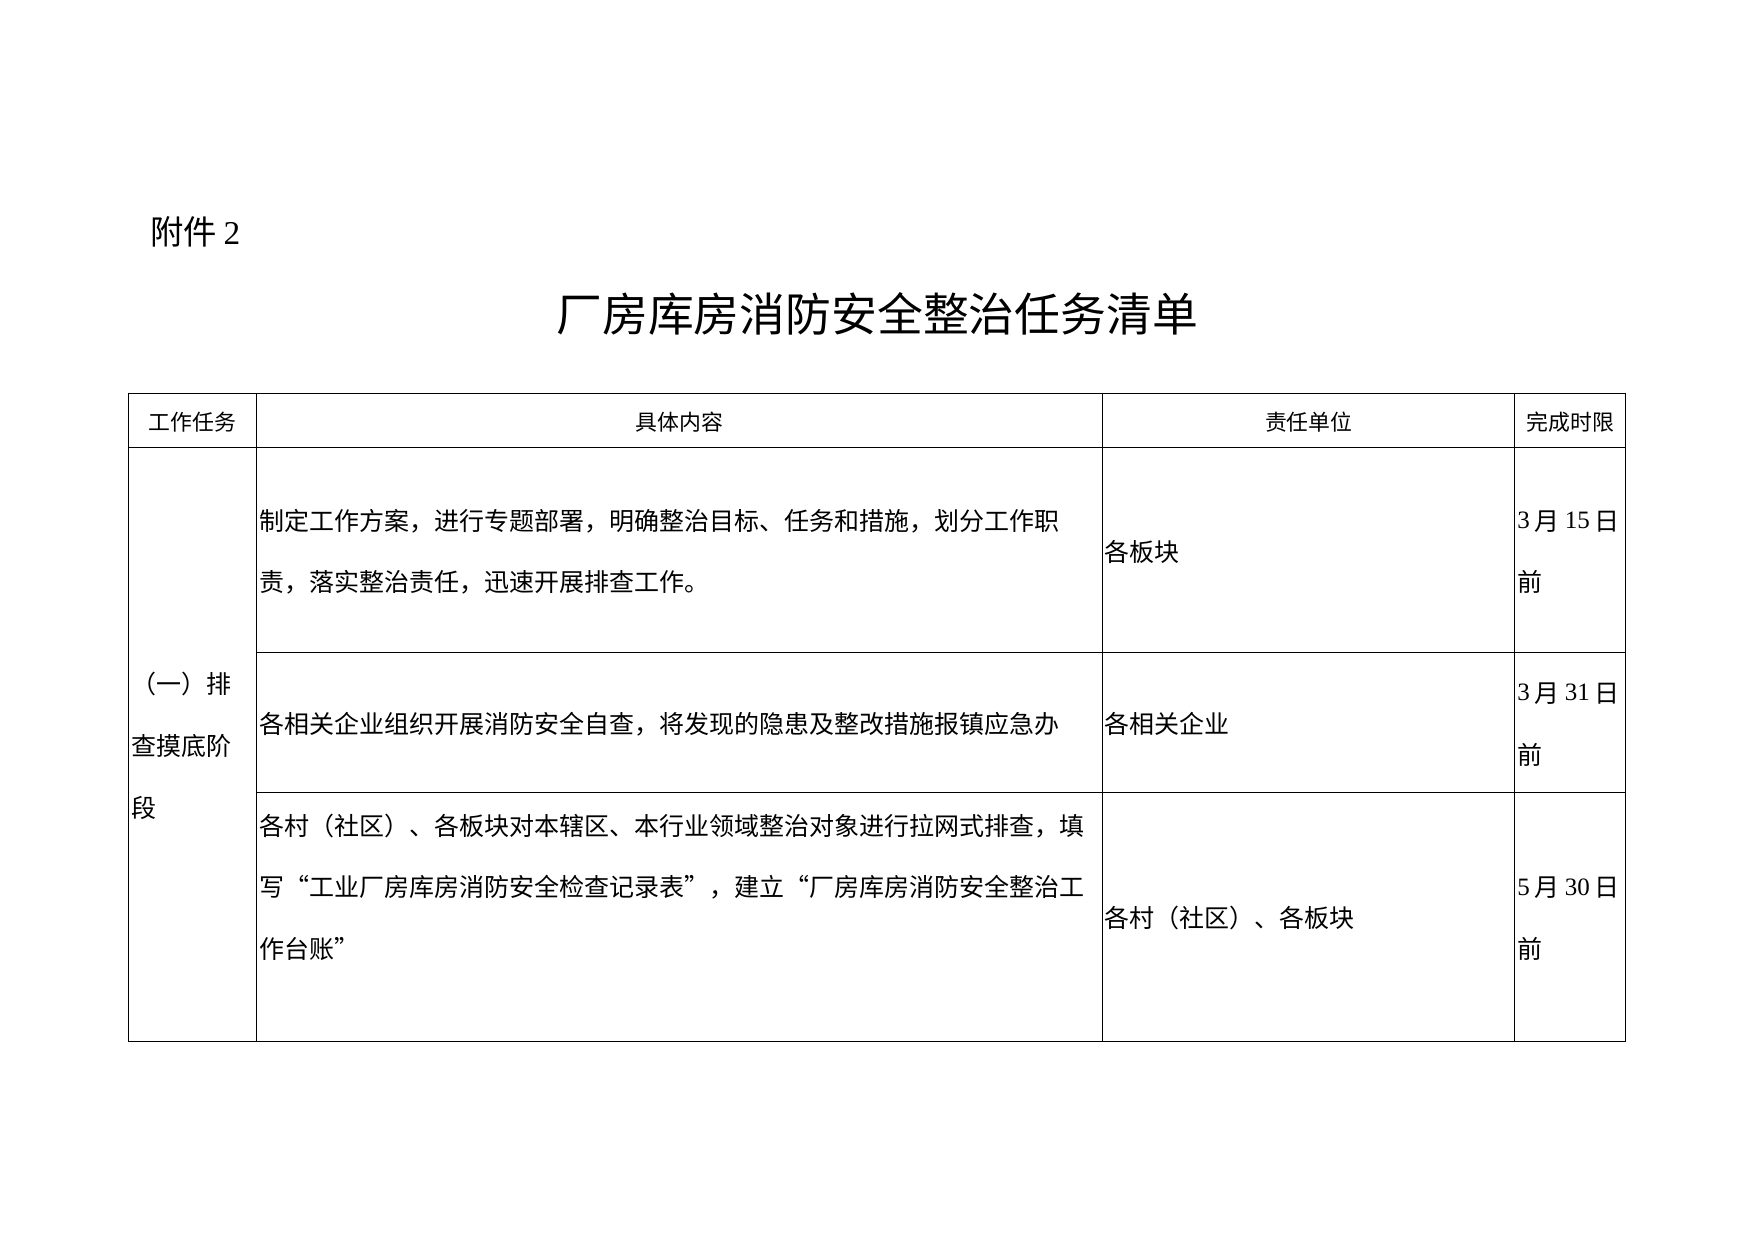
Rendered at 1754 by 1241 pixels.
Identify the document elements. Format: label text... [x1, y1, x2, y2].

text 附件2 [150, 198, 1604, 263]
text 厂房库房消防安全整治任务清单 [150, 263, 1604, 360]
table_cell 制定工作方案，进行专题部署，明确整治目标、任务和措施，划分工作职责，落实整治责任，迅速开展排查工作。 [257, 448, 1102, 652]
table_header 完成时限 [1515, 394, 1625, 447]
table_cell 各村（社区）、各板块 [1103, 793, 1514, 1041]
table_header 具体内容 [257, 394, 1102, 447]
table_cell 各相关企业 [1103, 653, 1514, 792]
table_cell （一）排查摸底阶段 [129, 448, 256, 1041]
table_cell 5月30日前 [1515, 793, 1625, 1041]
table_cell 3月15日前 [1515, 448, 1625, 652]
table_header 责任单位 [1103, 394, 1514, 447]
table_cell 各村（社区）、各板块对本辖区、本行业领域整治对象进行拉网式排查，填写“工业厂房库房消防安全检查记录表”，建立“厂房库房消防安全整治工作台账” [257, 793, 1102, 1041]
table_cell 各板块 [1103, 448, 1514, 652]
table_cell 各相关企业组织开展消防安全自查，将发现的隐患及整改措施报镇应急办 [257, 653, 1102, 792]
table_cell 3月31日前 [1515, 653, 1625, 792]
table_header 工作任务 [129, 394, 256, 447]
